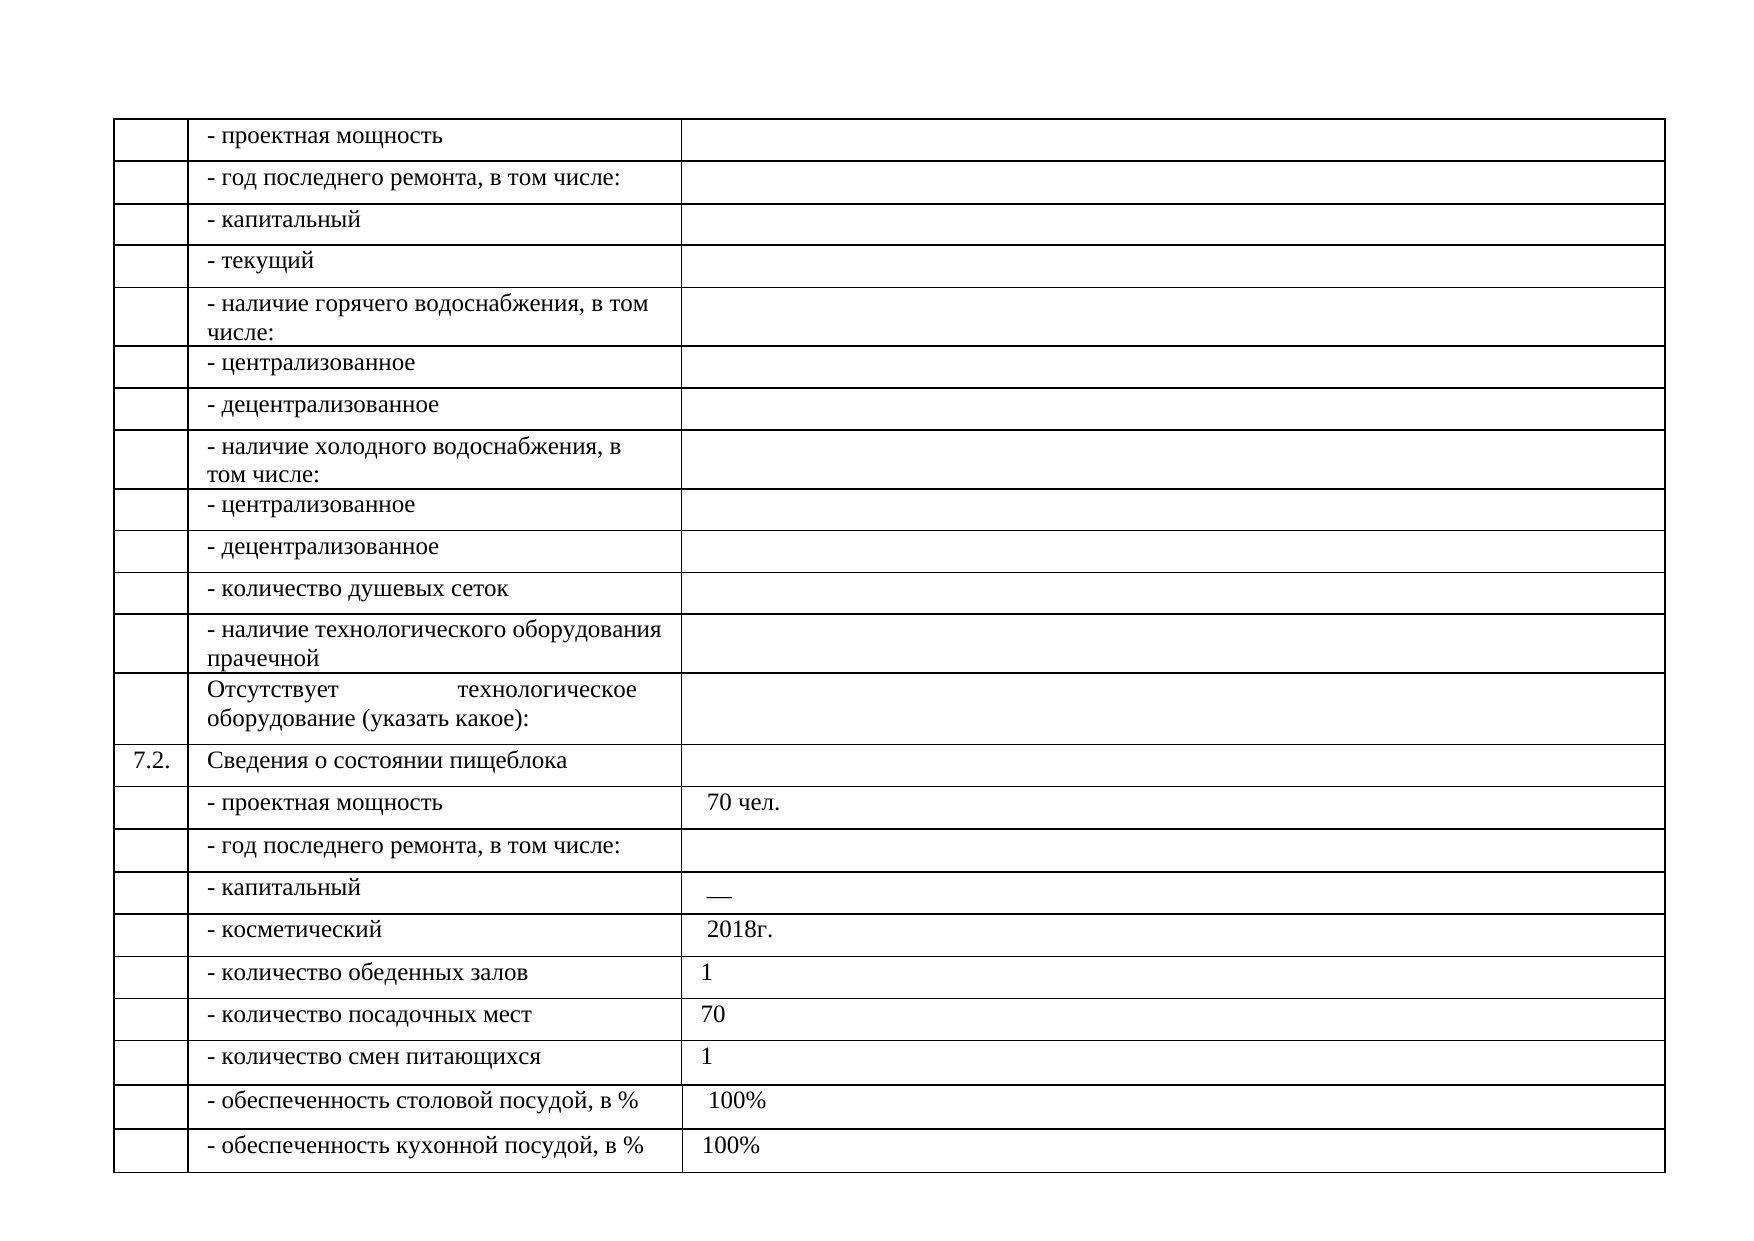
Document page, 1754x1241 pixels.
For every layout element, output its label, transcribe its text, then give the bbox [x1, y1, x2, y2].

table_cell - количество смен питающихся [189, 1041, 681, 1084]
table_cell [115, 830, 187, 871]
table_cell - децентрализованное [189, 531, 681, 572]
table_cell [682, 205, 1664, 244]
table_cell [682, 573, 1664, 613]
table_cell __ [682, 873, 1664, 913]
table_cell [115, 1086, 187, 1128]
table_cell [115, 205, 187, 244]
table_cell - капитальный [189, 873, 681, 913]
table_cell [682, 162, 1664, 203]
table_cell [115, 490, 187, 530]
table_cell 1 [682, 1041, 1664, 1084]
table_cell [115, 288, 187, 345]
table_cell 100% [683, 1130, 1664, 1172]
table_cell [115, 674, 187, 743]
table_cell - количество посадочных мест [189, 999, 681, 1039]
table_cell [115, 957, 187, 998]
table_cell [115, 615, 187, 672]
table_cell 2018г. [682, 915, 1664, 956]
table_cell [682, 745, 1664, 786]
table_cell [115, 162, 187, 203]
table_cell 100% [683, 1086, 1664, 1128]
table_cell - децентрализованное [189, 389, 681, 429]
table_cell [682, 347, 1664, 387]
table_cell Отсутствует технологическое оборудование (указать какое): [189, 674, 681, 743]
table_cell [682, 431, 1664, 488]
table_cell - обеспеченность столовой посудой, в % [189, 1086, 682, 1128]
table_cell 1 [682, 957, 1664, 998]
table_cell [115, 999, 187, 1039]
table_cell 70 [682, 999, 1664, 1039]
table_cell - год последнего ремонта, в том числе: [189, 162, 681, 203]
table_cell [115, 915, 187, 956]
table_cell - проектная мощность [189, 120, 681, 160]
table_cell [115, 873, 187, 913]
table_cell [115, 531, 187, 572]
table_cell - проектная мощность [189, 787, 681, 828]
table_cell [115, 246, 187, 287]
table_cell - количество душевых сеток [189, 573, 681, 613]
table_cell [115, 573, 187, 613]
table_cell - капитальный [189, 205, 681, 244]
table_cell [115, 787, 187, 828]
table_cell [115, 1130, 187, 1172]
table_cell - централизованное [189, 490, 681, 530]
table_cell Сведения о состоянии пищеблока [189, 745, 681, 786]
table_cell [682, 531, 1664, 572]
table_cell - текущий [189, 246, 681, 287]
table_cell - обеспеченность кухонной посудой, в % [189, 1130, 682, 1172]
table_cell [115, 120, 187, 160]
table_cell [682, 615, 1664, 672]
table_cell - количество обеденных залов [189, 957, 681, 998]
table_cell [682, 830, 1664, 871]
table_cell - наличие холодного водоснабжения, в том числе: [189, 431, 681, 488]
table_cell - наличие технологического оборудования прачечной [189, 615, 681, 672]
table_cell [682, 389, 1664, 429]
table_cell [115, 389, 187, 429]
table_cell [682, 490, 1664, 530]
table_cell 7.2. [115, 745, 187, 786]
table_cell [682, 674, 1664, 743]
table_cell - год последнего ремонта, в том числе: [189, 830, 681, 871]
table_cell [115, 1041, 187, 1084]
table_cell - наличие горячего водоснабжения, в том числе: [189, 288, 681, 345]
table_cell - централизованное [189, 347, 681, 387]
table_cell [682, 288, 1664, 345]
table_cell [682, 120, 1664, 160]
table_cell [115, 431, 187, 488]
table_cell [682, 246, 1664, 287]
table_cell [115, 347, 187, 387]
table_cell - косметический [189, 915, 681, 956]
table_cell 70 чел. [682, 787, 1664, 828]
